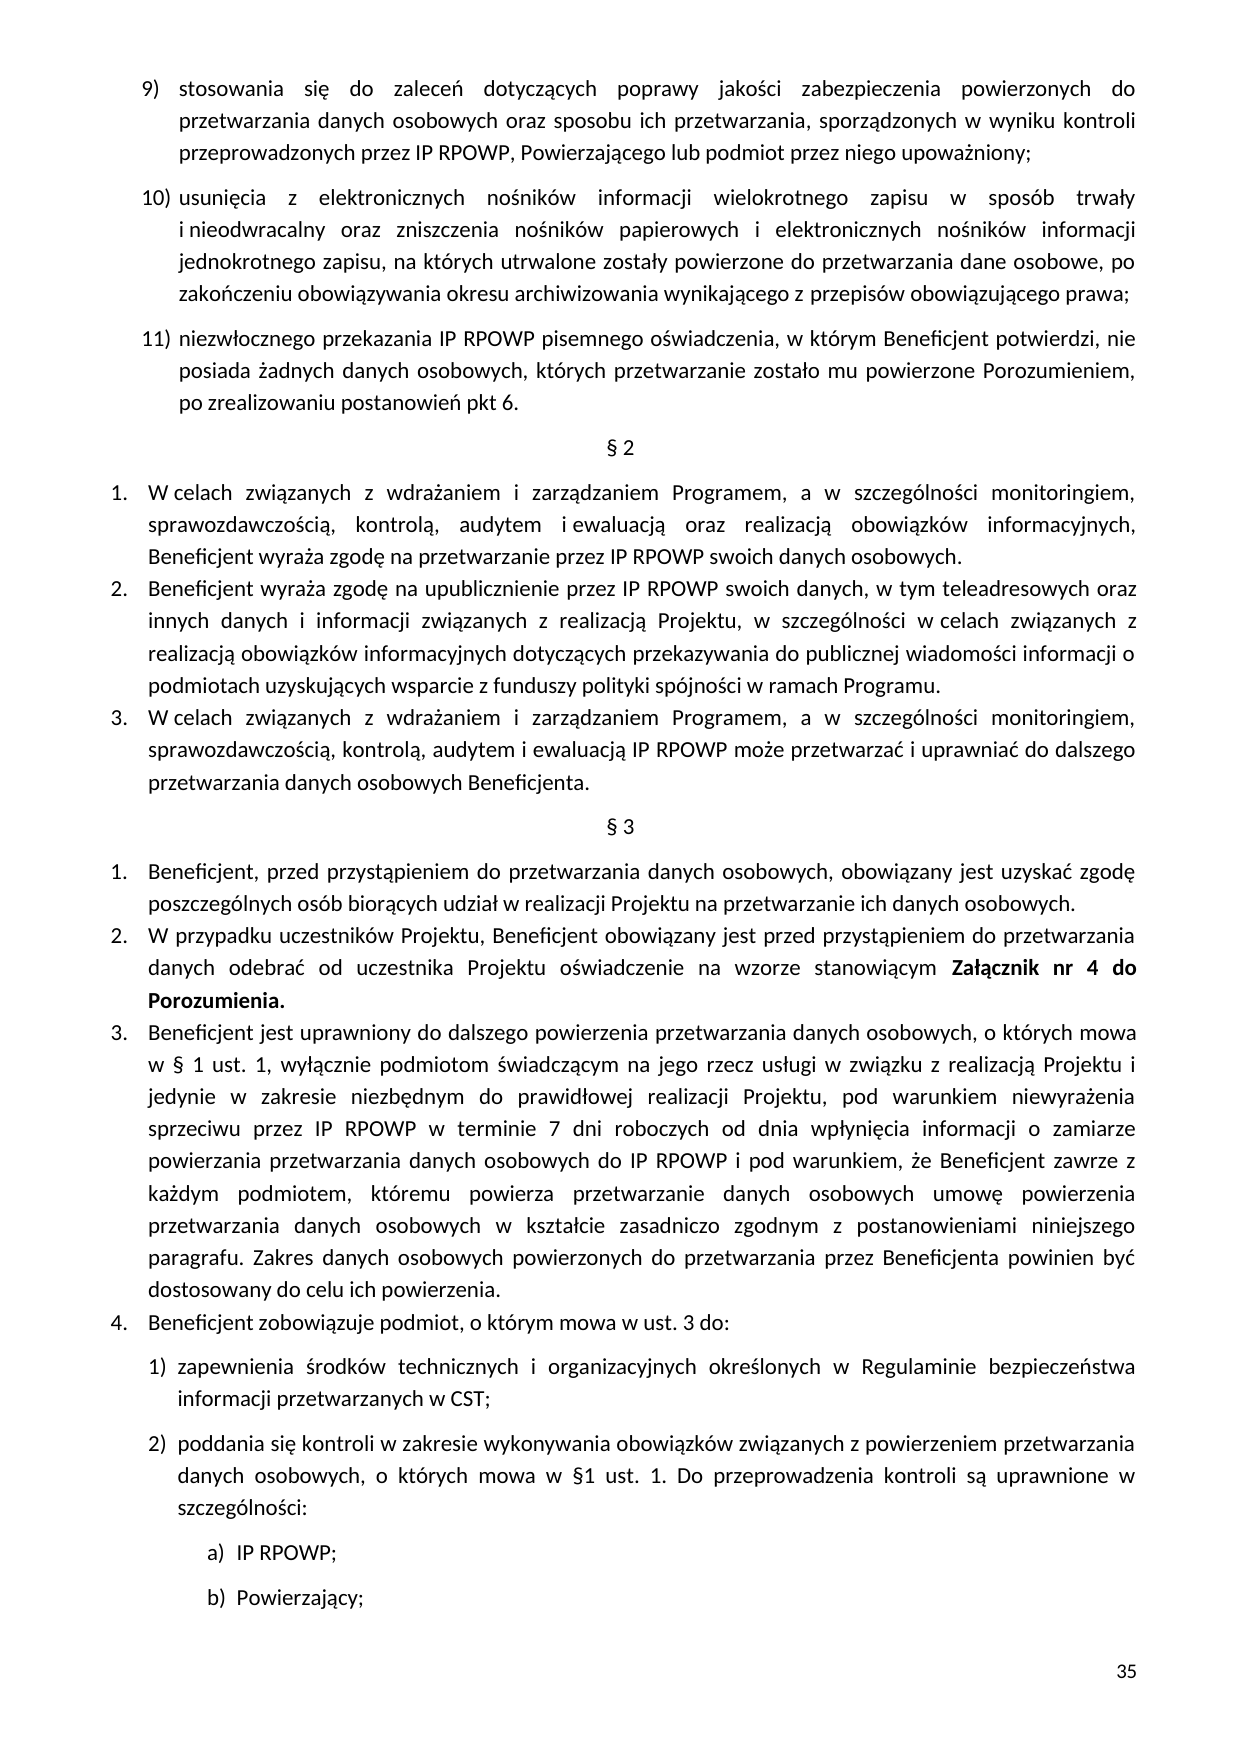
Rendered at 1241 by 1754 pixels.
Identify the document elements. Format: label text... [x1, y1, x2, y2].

list stosowania się do zaleceń dotyczących poprawy jakości zabezpieczenia powierzonych do przetwarzania danych osobowych oraz sposobu ich przetwarzania, sporządzonych w wyniku kontroli przeprowadzonych przez IP RPOWP, Powierzającego lub podmiot przez niego upoważniony; [141, 74, 1137, 166]
list usunięcia z elektronicznych nośników informacji wielokrotnego zapisu w sposób trwały i nieodwracalny oraz zniszczenia nośników papierowych i elektronicznych nośników informacji jednokrotnego zapisu, na których utrwalone zostały powierzone do przetwarzania dane osobowe, po zakończeniu obowiązywania okresu archiwizowania wynikającego z przepisów obowiązującego prawa; [141, 183, 1137, 307]
list IP RPOWP; [207, 1538, 1137, 1566]
list Beneficjent wyraża zgodę na upublicznienie przez IP RPOWP swoich danych, w tym teleadresowych oraz innych danych i informacji związanych z realizacją Projektu, w szczególności w celach związanych z realizacją obowiązków informacyjnych dotyczących przekazywania do publicznej wiadomości informacji o podmiotach uzyskujących wsparcie z funduszy polityki spójności w ramach Programu. [110, 574, 1137, 699]
list niezwłocznego przekazania IP RPOWP pisemnego oświadczenia, w którym Beneficjent potwierdzi, nie posiada żadnych danych osobowych, których przetwarzanie zostało mu powierzone Porozumieniem, po zrealizowaniu postanowień pkt 6. [141, 324, 1137, 417]
list Beneficjent, przed przystąpieniem do przetwarzania danych osobowych, obowiązany jest uzyskać zgodę poszczególnych osób biorących udział w realizacji Projektu na przetwarzanie ich danych osobowych. [110, 857, 1137, 917]
list Beneficjent jest uprawniony do dalszego powierzenia przetwarzania danych osobowych, o których mowa w § 1 ust. 1, wyłącznie podmiotom świadczącym na jego rzecz usługi w związku z realizacją Projektu i jedynie w zakresie niezbędnym do prawidłowej realizacji Projektu, pod warunkiem niewyrażenia sprzeciwu przez IP RPOWP w terminie 7 dni roboczych od dnia wpłynięcia informacji o zamiarze powierzania przetwarzania danych osobowych do IP RPOWP i pod warunkiem, że Beneficjent zawrze z każdym podmiotem, któremu powierza przetwarzanie danych osobowych umowę powierzenia przetwarzania danych osobowych w kształcie zasadniczo zgodnym z postanowieniami niniejszego paragrafu. Zakres danych osobowych powierzonych do przetwarzania przez Beneficjenta powinien być dostosowany do celu ich powierzenia. [110, 1018, 1137, 1303]
list zapewnienia środków technicznych i organizacyjnych określonych w Regulaminie bezpieczeństwa informacji przetwarzanych w CST; [148, 1352, 1137, 1412]
list Beneficjent zobowiązuje podmiot, o którym mowa w ust. 3 do: [110, 1308, 1137, 1336]
list W celach związanych z wdrażaniem i zarządzaniem Programem, a w szczególności monitoringiem, sprawozdawczością, kontrolą, audytem i ewaluacją oraz realizacją obowiązków informacyjnych, Beneficjent wyraża zgodę na przetwarzanie przez IP RPOWP swoich danych osobowych. [110, 478, 1137, 570]
list W przypadku uczestników Projektu, Beneficjent obowiązany jest przed przystąpieniem do przetwarzania danych odebrać od uczestnika Projektu oświadczenie na wzorze stanowiącym Załącznik nr 4 do Porozumienia. [110, 921, 1137, 1014]
text § 2 [103, 433, 1137, 461]
text § 3 [103, 812, 1137, 840]
list Powierzający; [207, 1583, 1137, 1611]
list poddania się kontroli w zakresie wykonywania obowiązków związanych z powierzeniem przetwarzania danych osobowych, o których mowa w §1 ust. 1. Do przeprowadzenia kontroli są uprawnione w szczególności: [148, 1429, 1137, 1522]
list W celach związanych z wdrażaniem i zarządzaniem Programem, a w szczególności monitoringiem, sprawozdawczością, kontrolą, audytem i ewaluacją IP RPOWP może przetwarzać i uprawniać do dalszego przetwarzania danych osobowych Beneficjenta. [110, 703, 1137, 796]
